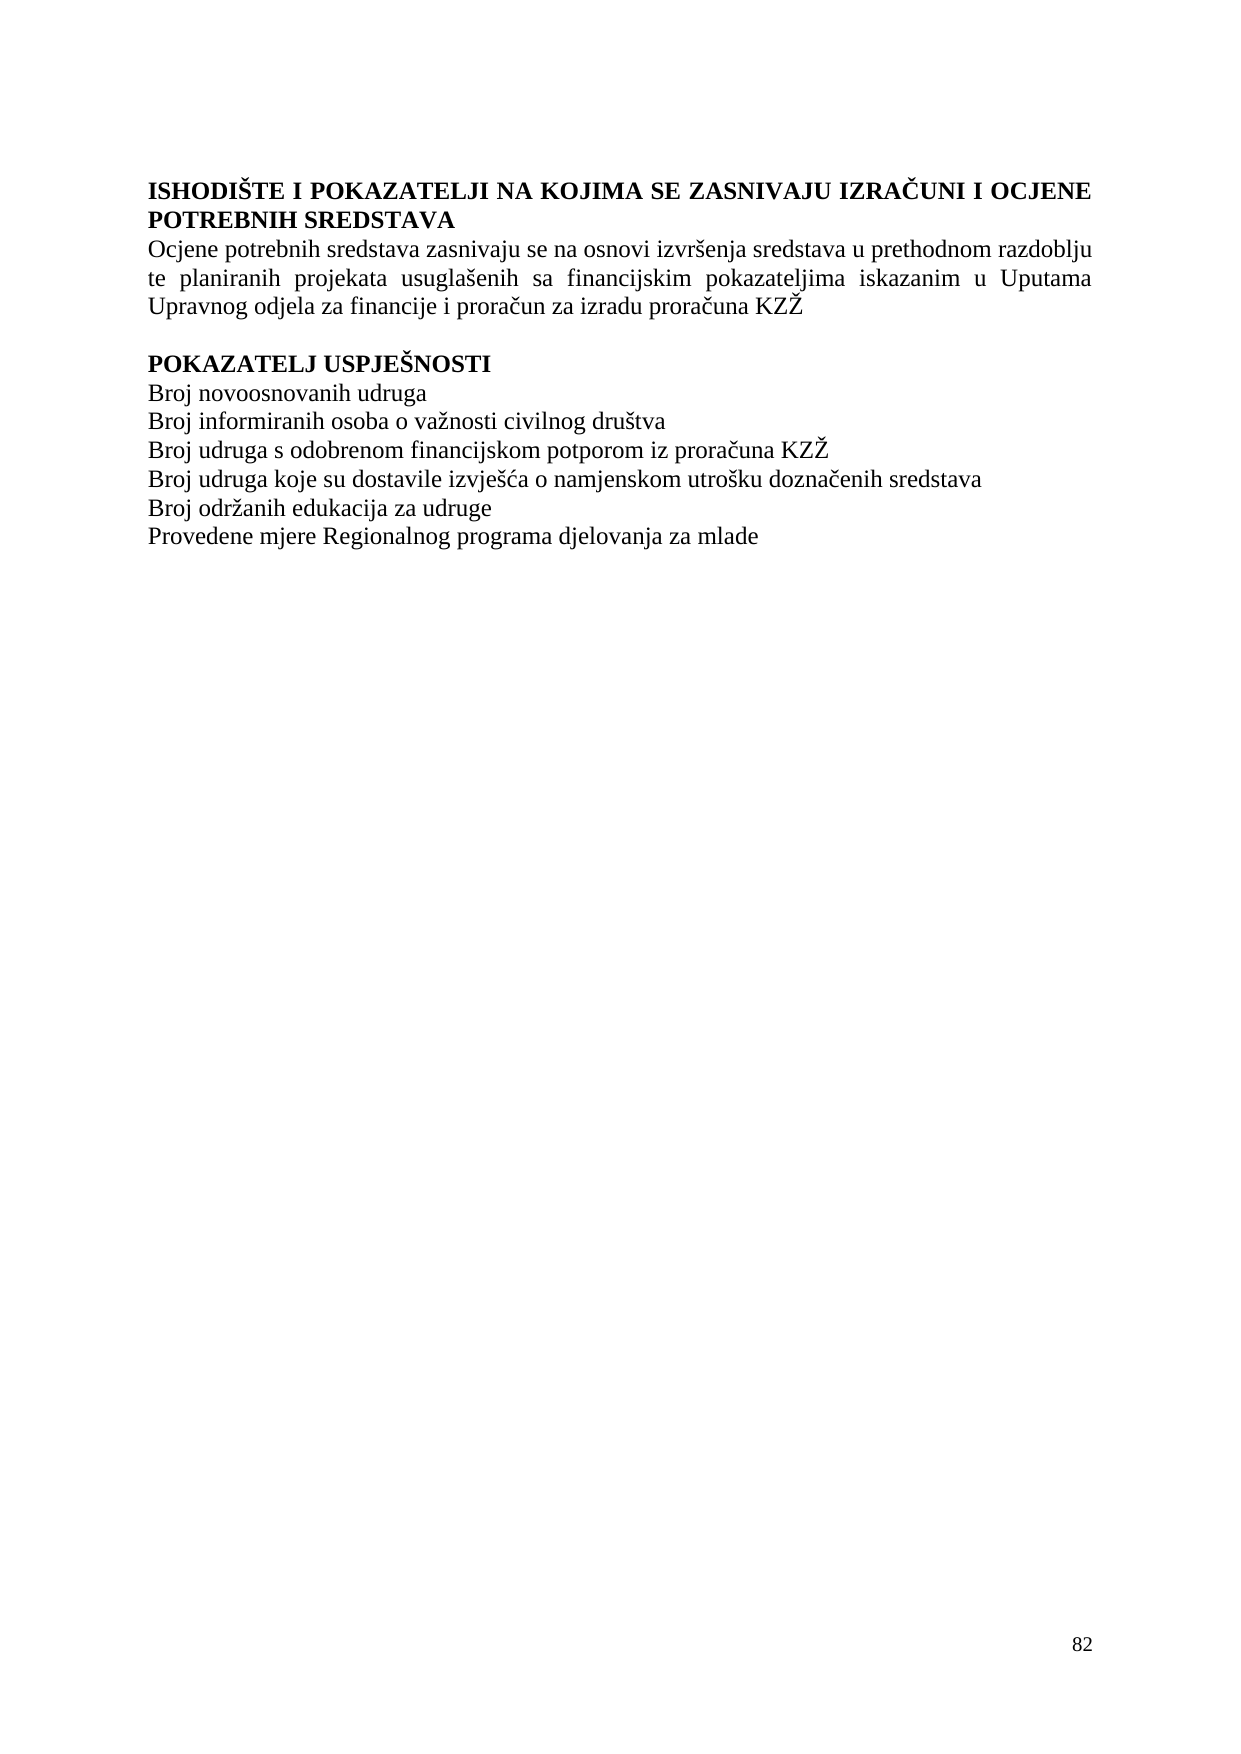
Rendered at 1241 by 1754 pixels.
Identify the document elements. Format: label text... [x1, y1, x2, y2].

text Broj informiranih osoba o važnosti civilnog društva [148, 406, 1093, 435]
text Broj udruga s odobrenom financijskom potporom iz proračuna KZŽ [148, 435, 1093, 464]
text POKAZATELJ USPJEŠNOSTI [148, 349, 1093, 378]
text Ocjene potrebnih sredstava zasnivaju se na osnovi izvršenja sredstava u prethodnom razdoblju te planiranih projekata usuglašenih sa financijskim pokazateljima iskazanim u Uputama Upravnog odjela za financije i proračun za izradu proračuna KZŽ [148, 234, 1093, 320]
text Broj održanih edukacija za udruge [148, 493, 1093, 521]
text Broj udruga koje su dostavile izvješća o namjenskom utrošku doznačenih sredstava [148, 464, 1093, 493]
text Broj novoosnovanih udruga [148, 378, 1093, 406]
text ISHODIŠTE I POKAZATELJI NA KOJIMA SE ZASNIVAJU IZRAČUNI I OCJENE POTREBNIH SREDSTAVA [148, 176, 1093, 234]
text Provedene mjere Regionalnog programa djelovanja za mlade [148, 521, 1093, 550]
